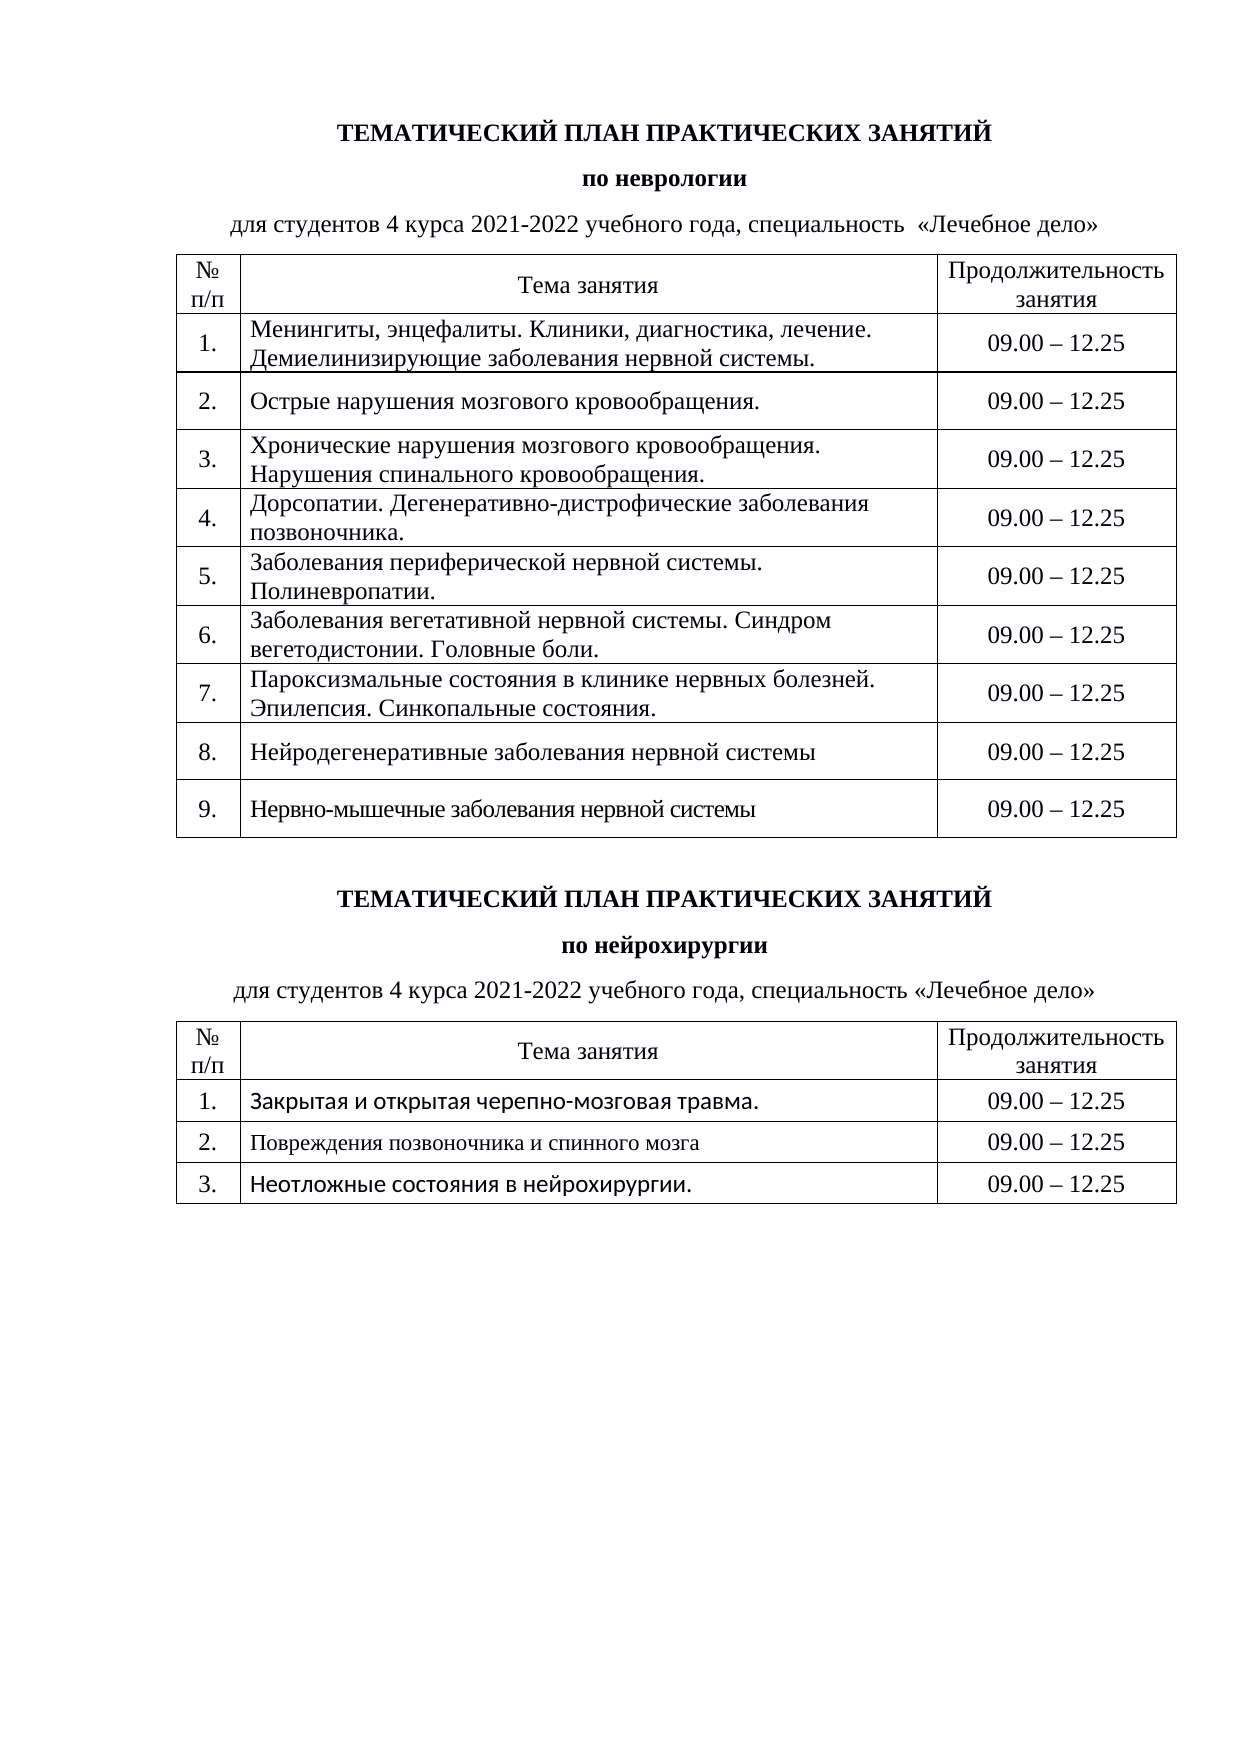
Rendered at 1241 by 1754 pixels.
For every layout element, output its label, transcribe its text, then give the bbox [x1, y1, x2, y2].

table_cell 09.00 – 12.25 [938, 489, 1176, 546]
table_cell 09.00 – 12.25 [938, 723, 1176, 779]
text для студентов 4 курса 2021-2022 учебного года, специальность «Лечебное дело» [177, 209, 1152, 238]
table_header № п/п [177, 1022, 240, 1079]
table_cell 7. [177, 664, 240, 722]
table_cell Нервно-мышечные заболевания нервной системы [241, 780, 937, 837]
table_cell 5. [177, 547, 240, 604]
table_cell 09.00 – 12.25 [938, 373, 1176, 429]
table_cell Заболевания вегетативной нервной системы. Синдром вегетодистонии. Головные боли. [241, 606, 937, 663]
table_cell 2. [177, 373, 240, 429]
table_cell 09.00 – 12.25 [938, 314, 1176, 371]
table_cell Заболевания периферической нервной системы. Полиневропатии. [241, 547, 937, 604]
table_cell Пароксизмальные состояния в клинике нервных болезней. Эпилепсия. Синкопальные состояния. [241, 664, 937, 722]
table_cell Хронические нарушения мозгового кровообращения. Нарушения спинального кровообращения. [241, 430, 937, 487]
table_cell 1. [177, 1080, 240, 1121]
table_cell Закрытая и открытая черепно-мозговая травма. [241, 1080, 937, 1121]
table_cell Острые нарушения мозгового кровообращения. [241, 373, 937, 429]
table_header Продолжительность занятия [938, 255, 1176, 313]
table_cell 09.00 – 12.25 [938, 606, 1176, 663]
table_cell 09.00 – 12.25 [938, 430, 1176, 487]
table_cell Неотложные состояния в нейрохирургии. [241, 1163, 937, 1203]
text ТЕМАТИЧЕСКИЙ ПЛАН ПРАКТИЧЕСКИХ ЗАНЯТИЙ [177, 884, 1152, 913]
text для студентов 4 курса 2021-2022 учебного года, специальность «Лечебное дело» [177, 975, 1152, 1004]
table_header Тема занятия [241, 255, 937, 313]
table_cell 09.00 – 12.25 [938, 780, 1176, 837]
table_cell 09.00 – 12.25 [938, 1163, 1176, 1203]
text по неврологии [177, 163, 1152, 192]
text ТЕМАТИЧЕСКИЙ ПЛАН ПРАКТИЧЕСКИХ ЗАНЯТИЙ [177, 118, 1152, 147]
table_cell 2. [177, 1122, 240, 1162]
table_cell 3. [177, 1163, 240, 1203]
table_cell 4. [177, 489, 240, 546]
table_header № п/п [177, 255, 240, 313]
table_cell 09.00 – 12.25 [938, 1122, 1176, 1162]
text по нейрохирургии [177, 930, 1152, 959]
table_header Продолжительность занятия [938, 1022, 1176, 1079]
table_cell 09.00 – 12.25 [938, 664, 1176, 722]
table_header Тема занятия [241, 1022, 937, 1079]
table_cell 3. [177, 430, 240, 487]
table_cell 9. [177, 780, 240, 837]
table_cell Менингиты, энцефалиты. Клиники, диагностика, лечение. Демиелинизирующие заболевания нервной системы. [241, 314, 937, 371]
table_cell Дорсопатии. Дегенеративно-дистрофические заболевания позвоночника. [241, 489, 937, 546]
table_cell 1. [177, 314, 240, 371]
table_cell 09.00 – 12.25 [938, 1080, 1176, 1121]
table_cell 09.00 – 12.25 [938, 547, 1176, 604]
table_cell 8. [177, 723, 240, 779]
table_cell Повреждения позвоночника и спинного мозга [241, 1122, 937, 1162]
table_cell Нейродегенеративные заболевания нервной системы [241, 723, 937, 779]
table_cell 6. [177, 606, 240, 663]
